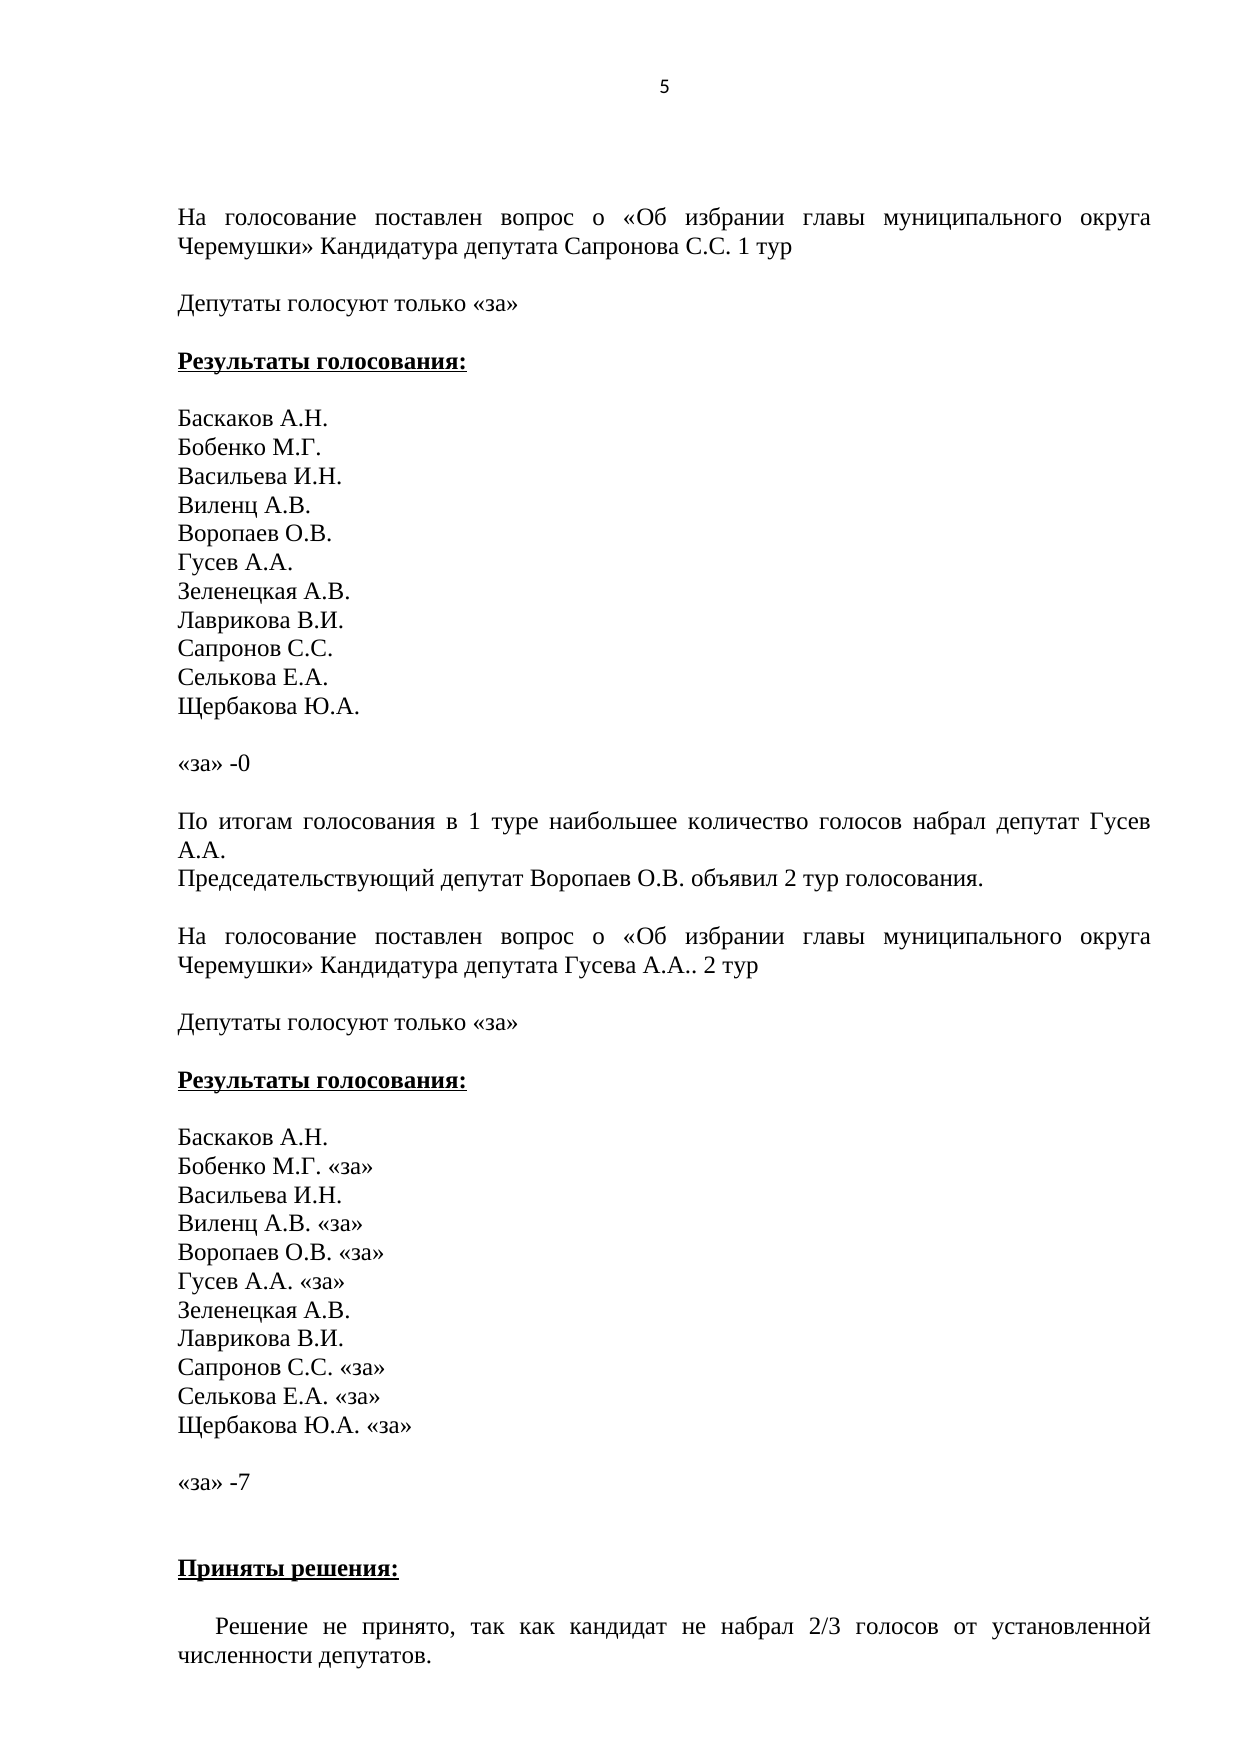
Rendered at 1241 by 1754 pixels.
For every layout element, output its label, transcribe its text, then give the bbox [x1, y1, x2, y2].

text Виленц А.В. «за» [177, 1208, 1152, 1237]
text Лаврикова В.И. [177, 605, 1152, 633]
text Сапронов С.С. «за» [177, 1352, 1152, 1381]
text Сапронов С.С. [177, 633, 1152, 662]
text Воропаев О.В. [177, 518, 1152, 547]
text Председательствующий депутат Воропаев О.В. объявил 2 тур голосования. [177, 863, 1152, 892]
text Зеленецкая А.В. [177, 1295, 1152, 1323]
text Зеленецкая А.В. [177, 576, 1152, 605]
text Бобенко М.Г. [177, 432, 1152, 461]
text Гусев А.А. [177, 547, 1152, 576]
text Решение не принято, так как кандидат не набрал 2/3 голосов от установленной численности депутатов. [177, 1611, 1152, 1668]
text На голосование поставлен вопрос о «Об избрании главы муниципального округа Черемушки» Кандидатура депутата Гусева А.А.. 2 тур [177, 921, 1152, 978]
text Результаты голосования: [177, 346, 1152, 375]
text На голосование поставлен вопрос о «Об избрании главы муниципального округа Черемушки» Кандидатура депутата Сапронова С.С. 1 тур [177, 202, 1152, 260]
text Васильева И.Н. [177, 461, 1152, 490]
text Баскаков А.Н. [177, 403, 1152, 432]
text Селькова Е.А. [177, 662, 1152, 691]
text Васильева И.Н. [177, 1180, 1152, 1208]
text Результаты голосования: [177, 1065, 1152, 1093]
text Виленц А.В. [177, 490, 1152, 518]
text «за» -7 [177, 1467, 1152, 1496]
text Воропаев О.В. «за» [177, 1237, 1152, 1266]
text По итогам голосования в 1 туре наибольшее количество голосов набрал депутат Гусев А.А. [177, 806, 1152, 863]
text Гусев А.А. «за» [177, 1266, 1152, 1295]
text Баскаков А.Н. [177, 1122, 1152, 1151]
text «за» -0 [177, 748, 1152, 777]
text Лаврикова В.И. [177, 1323, 1152, 1352]
text Селькова Е.А. «за» [177, 1381, 1152, 1410]
text Депутаты голосуют только «за» [177, 1007, 1152, 1036]
text Депутаты голосуют только «за» [177, 288, 1152, 317]
text Щербакова Ю.А. «за» [177, 1410, 1152, 1438]
text Щербакова Ю.А. [177, 691, 1152, 720]
text Бобенко М.Г. «за» [177, 1151, 1152, 1180]
text Приняты решения: [177, 1553, 1152, 1582]
